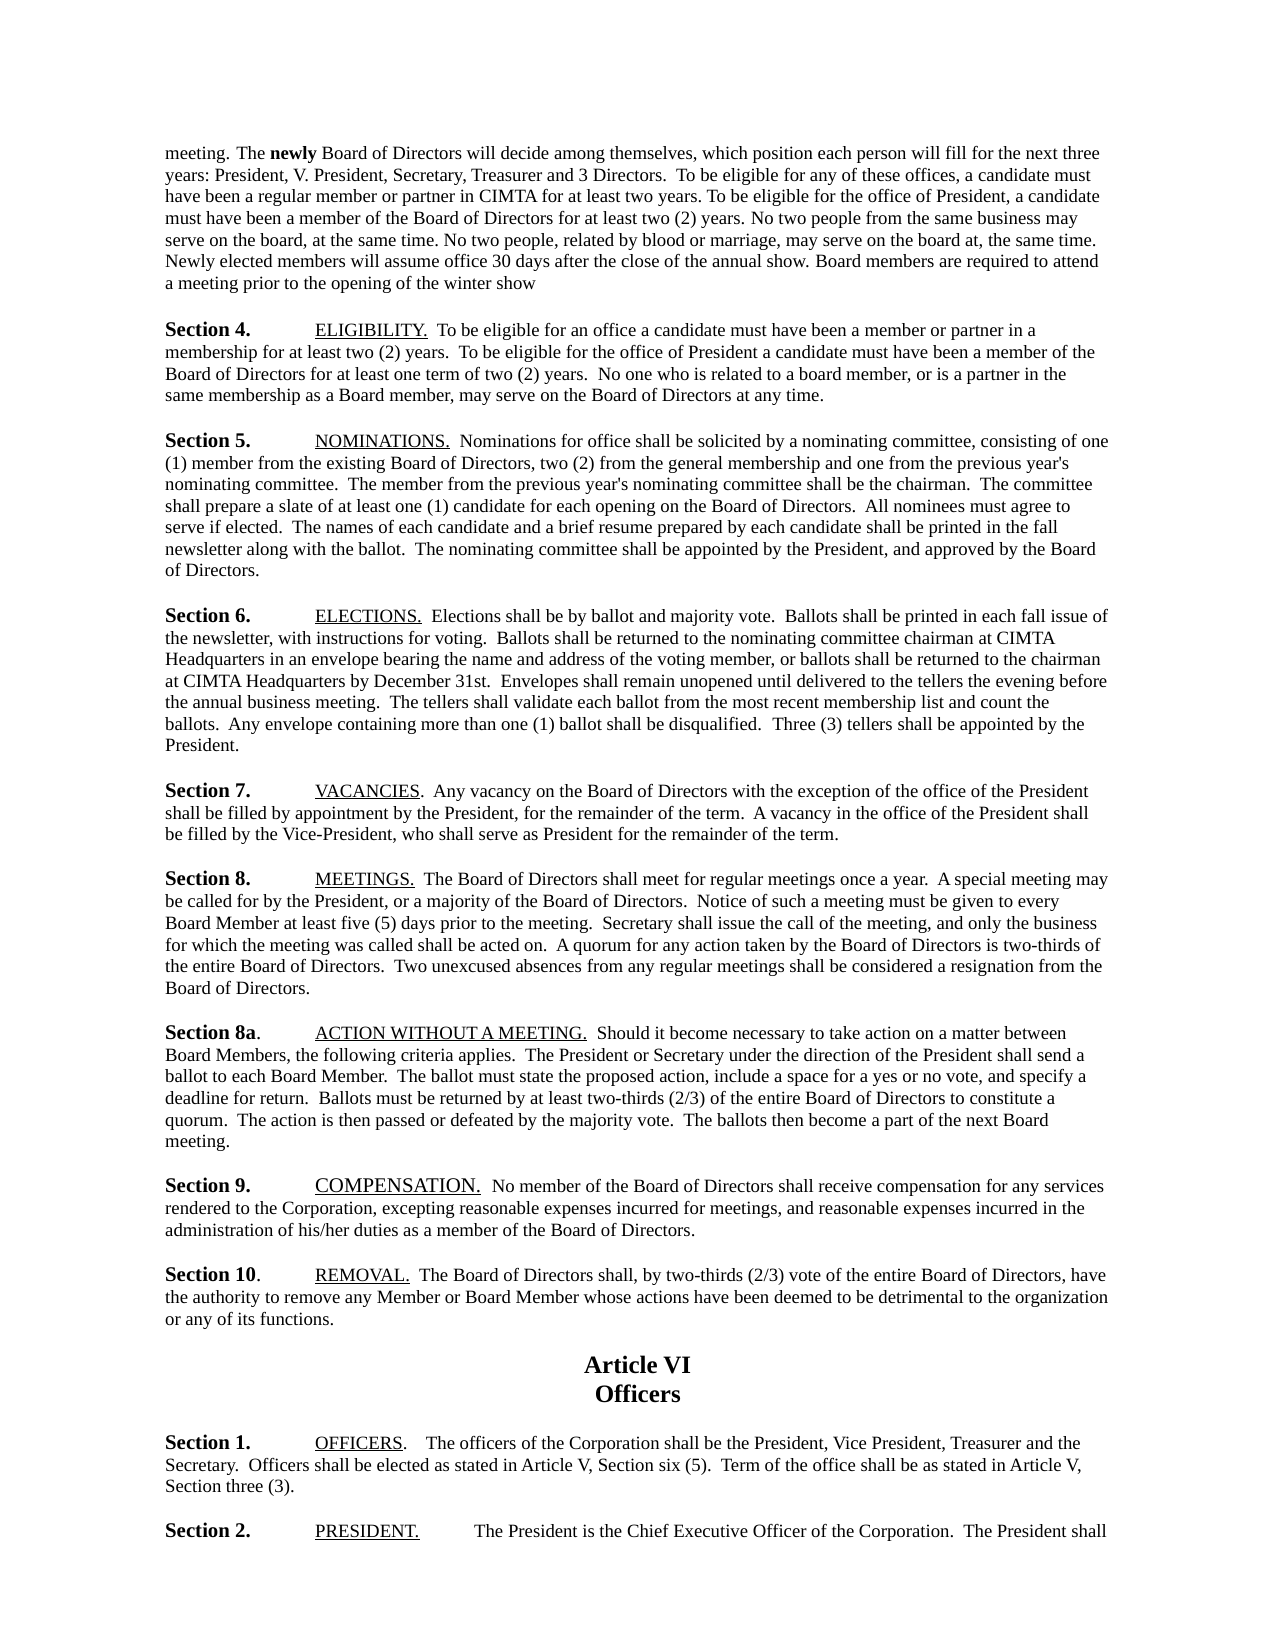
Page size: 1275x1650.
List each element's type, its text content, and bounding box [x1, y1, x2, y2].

text Article VI [165, 1351, 1110, 1379]
text Section 1. OFFICERS. The officers of the Corporation shall be the President, Vice President, Treasurer and the Secretary. Officers shall be elected as stated in Article V, Section six (5). Term of the office shall be as stated in Article V, Section three (3). [165, 1430, 1110, 1497]
text membership for at least two (2) years. To be eligible for the office of President a candidate must have been a member of the Board of Directors for at least one term of two (2) years. No one who is related to a board member, or is a partner in the same membership as a Board member, may serve on the Board of Directors at any time. [165, 341, 1110, 406]
text Section 4. ELIGIBILITY. To be eligible for an office a candidate must have been a member or partner in a [165, 317, 1110, 341]
text Section 8. MEETINGS. The Board of Directors shall meet for regular meetings once a year. A special meeting may be called for by the President, or a majority of the Board of Directors. Notice of such a meeting must be given to every Board Member at least five (5) days prior to the meeting. Secretary shall issue the call of the meeting, and only the business for which the meeting was called shall be acted on. A quorum for any action taken by the Board of Directors is two-thirds of the entire Board of Directors. Two unexcused absences from any regular meetings shall be considered a resignation from the Board of Directors. [165, 866, 1110, 998]
text Section 7. VACANCIES. Any vacancy on the Board of Directors with the exception of the office of the President shall be filled by appointment by the President, for the remainder of the term. A vacancy in the office of the President shall be filled by the Vice-President, who shall serve as President for the remainder of the term. [165, 777, 1110, 845]
text Section 9. COMPENSATION. No member of the Board of Directors shall receive compensation for any services rendered to the Corporation, excepting reasonable expenses incurred for meetings, and reasonable expenses incurred in the administration of his/her duties as a member of the Board of Directors. [165, 1173, 1110, 1240]
text Section 10. REMOVAL. The Board of Directors shall, by two-thirds (2/3) vote of the entire Board of Directors, have the authority to remove any Member or Board Member whose actions have been deemed to be detrimental to the organization or any of its functions. [165, 1262, 1110, 1329]
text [165, 1518, 1110, 1542]
text Section 8a. ACTION WITHOUT A MEETING. Should it become necessary to take action on a matter between Board Members, the following criteria applies. The President or Secretary under the direction of the President shall send a ballot to each Board Member. The ballot must state the proposed action, include a space for a yes or no vote, and specify a deadline for return. Ballots must be returned by at least two-thirds (2/3) of the entire Board of Directors to constitute a quorum. The action is then passed or defeated by the majority vote. The ballots then become a part of the next Board meeting. [165, 1020, 1110, 1152]
text Section 5. NOMINATIONS. Nominations for office shall be solicited by a nominating committee, consisting of one (1) member from the existing Board of Directors, two (2) from the general membership and one from the previous year's nominating committee. The member from the previous year's nominating committee shall be the chairman. The committee shall prepare a slate of at least one (1) candidate for each opening on the Board of Directors. All nominees must agree to serve if elected. The names of each candidate and a brief resume prepared by each candidate shall be printed in the fall newsletter along with the ballot. The nominating committee shall be appointed by the President, and approved by the Board of Directors. [165, 427, 1110, 581]
text Section 6. ELECTIONS. Elections shall be by ballot and majority vote. Ballots shall be printed in each fall issue of the newsletter, with instructions for voting. Ballots shall be returned to the nominating committee chairman at CIMTA Headquarters in an envelope bearing the name and address of the voting member, or ballots shall be returned to the chairman at CIMTA Headquarters by December 31st. Envelopes shall remain unopened until delivered to the tellers the evening before the annual business meeting. The tellers shall validate each ballot from the most recent membership list and count the ballots. Any envelope containing more than one (1) ballot shall be disqualified. Three (3) tellers shall be appointed by the President. [165, 602, 1110, 756]
text Officers [165, 1379, 1110, 1408]
text meeting. The newly Board of Directors will decide among themselves, which position each person will fill for the next three years: President, V. President, Secretary, Treasurer and 3 Directors. To be eligible for any of these offices, a candidate must have been a regular member or partner in CIMTA for at least two years. To be eligible for the office of President, a candidate must have been a member of the Board of Directors for at least two (2) years. No two people from the same business may serve on the board, at the same time. No two people, related by blood or marriage, may serve on the board at, the same time. Newly elected members will assume office 30 days after the close of the annual show. Board members are required to attend a meeting prior to the opening of the winter show [165, 142, 1110, 293]
